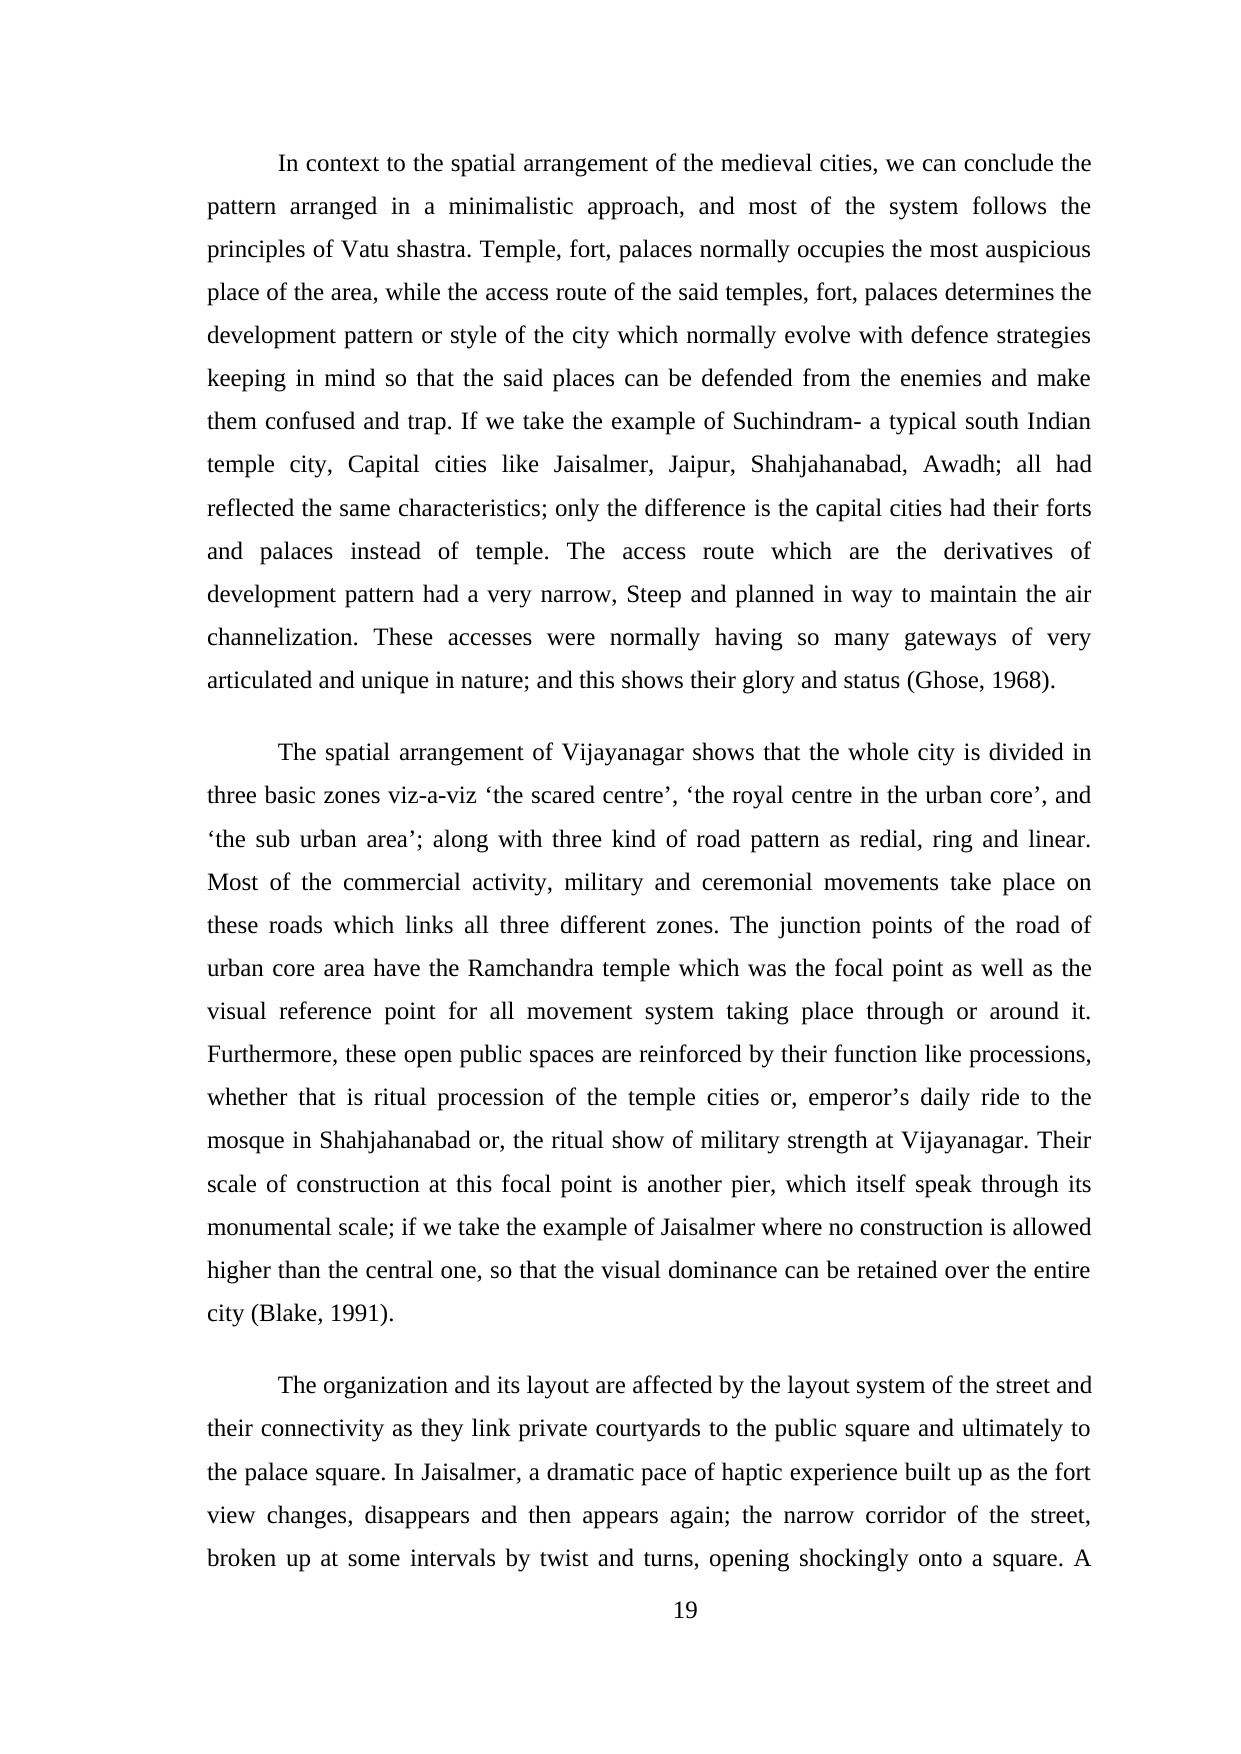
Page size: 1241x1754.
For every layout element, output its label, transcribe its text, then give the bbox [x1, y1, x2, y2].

text The spatial arrangement of Vijayanagar shows that the whole city is divided in three basic zones viz-a-viz ‘the scared centre’, ‘the royal centre in the urban core’, and ‘the sub urban area’; along with three kind of road pattern as redial, ring and linear. Most of the commercial activity, military and ceremonial movements take place on these roads which links all three different zones. The junction points of the road of urban core area have the Ramchandra temple which was the focal point as well as the visual reference point for all movement system taking place through or around it. Furthermore, these open public spaces are reinforced by their function like processions, whether that is ritual procession of the temple cities or, emperor’s daily ride to the mosque in Shahjahanabad or, the ritual show of military strength at Vijayanagar. Their scale of construction at this focal point is another pier, which itself speak through its monumental scale; if we take the example of Jaisalmer where no construction is allowed higher than the central one, so that the visual dominance can be retained over the entire city . [207, 939, 1092, 1528]
text In context to the spatial arrangement of the medieval cities, we can conclude the pattern arranged in a minimalistic approach, and most of the system follows the principles of Vatu shastra. Temple, fort, palaces normally occupies the most auspicious place of the area, while the access route of the said temples, fort, palaces determines the development pattern or style of the city which normally evolve with defence strategies keeping in mind so that the said places can be defended from the enemies and make them confused and trap. If we take the example of Suchindram- a typical south Indian temple city, Capital cities like Jaisalmer, Jaipur, Shahjahanabad, Awadh; all had reflected the same characteristics; only the difference is the capital cities had their forts and palaces instead of temple. The access route which are the derivatives of development pattern had a very narrow, Steep and planned in way to maintain the air channelization. These accesses were normally having so many gateways of very articulated and unique in nature; and this shows their glory and status . [207, 349, 1092, 896]
